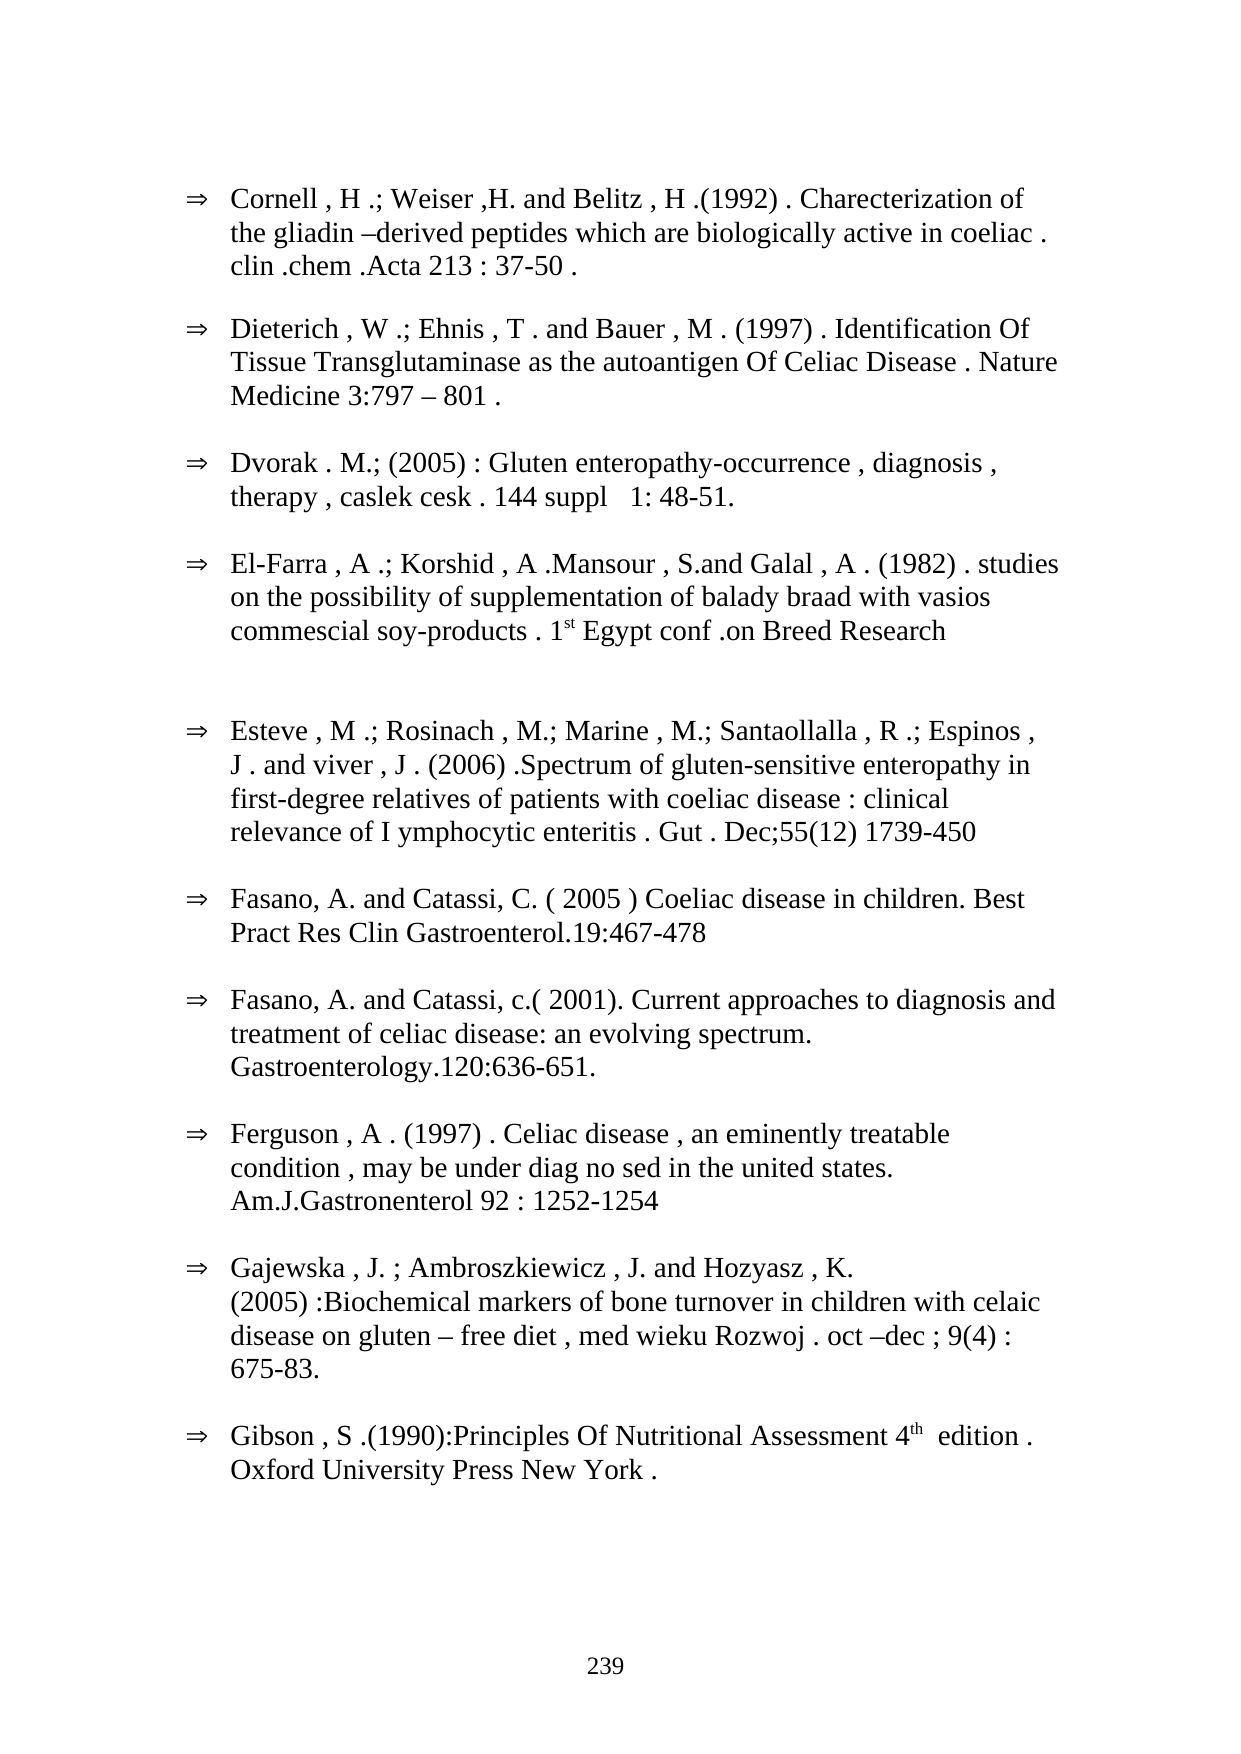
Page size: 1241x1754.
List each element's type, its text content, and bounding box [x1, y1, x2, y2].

list Esteve , M .; Rosinach , M.; Marine , M.; Santaollalla , R .; Espinos , J . and viver , J . (2006) .Spectrum of gluten-sensitive enteropathy in first-degree relatives of patients with coeliac disease : clinical relevance of I ymphocytic enteritis . Gut . Dec;55(12) 1739-450 [185, 713, 1063, 848]
list Gajewska , J. ; Ambroszkiewicz , J. and Hozyasz , K. (2005) :Biochemical markers of bone turnover in children with celaic disease on gluten – free diet , med wieku Rozwoj . oct –dec ; 9(4) : 675-83. [185, 1251, 1063, 1385]
list Dvorak . M.; (2005) : Gluten enteropathy-occurrence , diagnosis , therapy , caslek cesk . 144 suppl 1: 48-51. [185, 445, 1063, 512]
list Fasano, A. and Catassi, c.( 2001). Current approaches to diagnosis and treatment of celiac disease: an evolving spectrum. Gastroenterology.120:636-651. [185, 982, 1063, 1083]
list , A . (1997) . Celiac disease , an eminently treatable condition , may be under diag no sed in the . Am.J.Gastronenterol 92 : 1252-1254 [185, 1116, 1063, 1217]
list Dieterich , W .; Ehnis , T . and Bauer , M . (1997) . Identification Of Tissue Transglutaminase as the autoantigen Of Celiac Disease . Nature Medicine 3:797 – 801 . [185, 311, 1063, 411]
list Cornell , H .; Weiser ,H. and Belitz , H .(1992) . Charecterization of the gliadin –derived peptides which are biologically active in coeliac . clin .chem .Acta 213 : 37-50 . [185, 181, 1063, 282]
list Fasano, A. and Catassi, C. ( 2005 ) Coeliac disease in children. Best Pract Res Clin Gastroenterol.19:467-478 [185, 881, 1063, 948]
list El-Farra , A .; Korshid , A .Mansour , S.and Galal , A . (1982) . studies on the possibility of supplementation of balady braad with vasios commescial soy-products . 1st conf .on Breed Research [185, 546, 1063, 646]
list Gibson , S .(1990):Principles Of Nutritional Assessment 4th edition . Press . [185, 1418, 1063, 1486]
